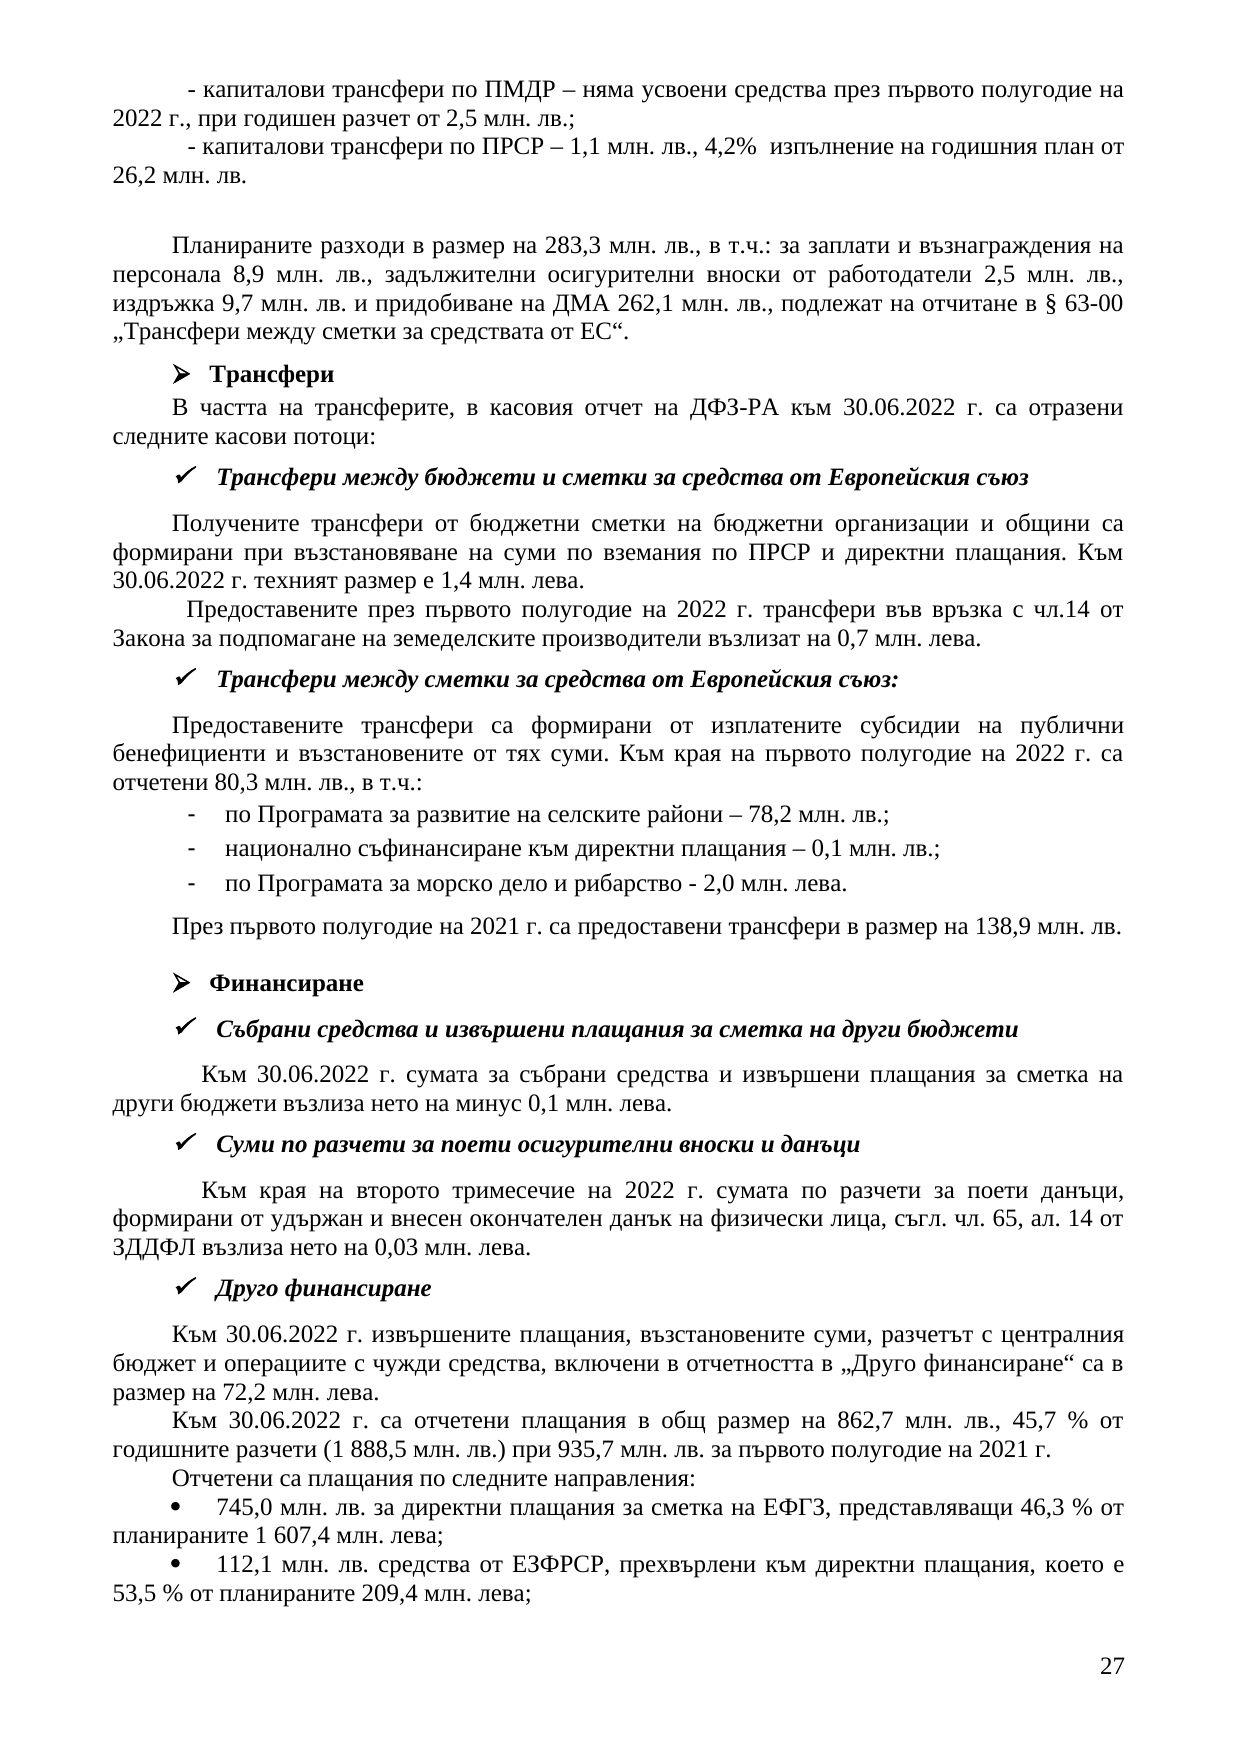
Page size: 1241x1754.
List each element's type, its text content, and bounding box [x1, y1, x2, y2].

text Предоставените през първото полугодие на 2022 г. трансфери във връзка с чл.14 от Закона за подпомагане на земеделските производители възлизат на 0,7 млн. лева. [112, 594, 1125, 652]
list 745,0 млн. лв. за директни плащания за сметка на ЕФГЗ, представляващи 46,3 % от планираните 1 607,4 млн. лева; [112, 1492, 1125, 1549]
text Към края на второто тримесечие на 2022 г. сумата по разчети за поети данъци, формирани от удържан и внесен окончателен данък на физически лица, съгл. чл. 65, ал. 14 от ЗДДФЛ възлиза нето на 0,03 млн. лева. [112, 1175, 1125, 1261]
list Трансфери [172, 359, 1125, 388]
list национално съфинансиране към директни плащания – 0,1 млн. лв.; [186, 830, 1125, 864]
text Към 30.06.2022 г. сумата за събрани средства и извършени плащания за сметка на други бюджети възлиза нето на минус 0,1 млн. лева. [112, 1059, 1125, 1117]
text В частта на трансферите, в касовия отчет на ДФЗ-РА към 30.06.2022 г. са отразени следните касови потоци: [112, 392, 1125, 450]
text - капиталови трансфери по ПМДР – няма усвоени средства през първото полугодие на 2022 г., при годишен разчет от 2,5 млн. лв.; [112, 74, 1125, 131]
text - капиталови трансфери по ПРСР – 1,1 млн. лв., 4,2% изпълнение на годишния план от 26,2 млн. лв. [112, 131, 1125, 189]
list Трансфери между бюджети и сметки за средства от Европейския съюз [112, 462, 1125, 491]
text Към 30.06.2022 г. извършените плащания, възстановените суми, разчетът с централния бюджет и операциите с чужди средства, включени в отчетността в „Друго финансиране“ са в размер на 72,2 млн. лева. [112, 1319, 1125, 1405]
text Получените трансфери от бюджетни сметки на бюджетни организации и общини са формирани при възстановяване на суми по вземания по ПРСР и директни плащания. Към 30.06.2022 г. техният размер е 1,4 млн. лева. [112, 508, 1125, 594]
text Отчетени са плащания по следните направления: [112, 1463, 1125, 1492]
text Предоставените трансфери са формирани от изплатените субсидии на публични бенефициенти и възстановените от тях суми. Към края на първото полугодие на 2022 г. са отчетени 80,3 млн. лв., в т.ч.: [112, 710, 1125, 796]
list по Програмата за морско дело и рибарство - 2,0 млн. лева. [186, 864, 1125, 898]
list 112,1 млн. лв. средства от ЕЗФРСР, прехвърлени към директни плащания, което е 53,5 % от планираните 209,4 млн. лева; [112, 1549, 1125, 1607]
list Финансиране [172, 968, 1125, 997]
list Трансфери между сметки за средства от Европейския съюз: [112, 664, 1125, 693]
list Суми по разчети за поети осигурителни вноски и данъци [112, 1129, 1125, 1158]
text През първото полугодие на 2021 г. са предоставени трансфери в размер на 138,9 млн. лв. [112, 911, 1125, 939]
text Към 30.06.2022 г. са отчетени плащания в общ размер на 862,7 млн. лв., 45,7 % от годишните разчети (1 888,5 млн. лв.) при 935,7 млн. лв. за първото полугодие на 2021 г. [112, 1405, 1125, 1463]
list по Програмата за развитие на селските райони – 78,2 млн. лв.; [186, 796, 1125, 830]
text Планираните разходи в размер на 283,3 млн. лв., в т.ч.: за заплати и възнаграждения на персонала 8,9 млн. лв., задължителни осигурителни вноски от работодатели 2,5 млн. лв., издръжка 9,7 млн. лв. и придобиване на ДМА 262,1 млн. лв., подлежат на отчитане в § 63-00 „Трансфери между сметки за средствата от ЕС“. [112, 230, 1125, 345]
list Събрани средства и извършени плащания за сметка на други бюджети [112, 1014, 1125, 1042]
list Друго финансиране [112, 1273, 1125, 1302]
